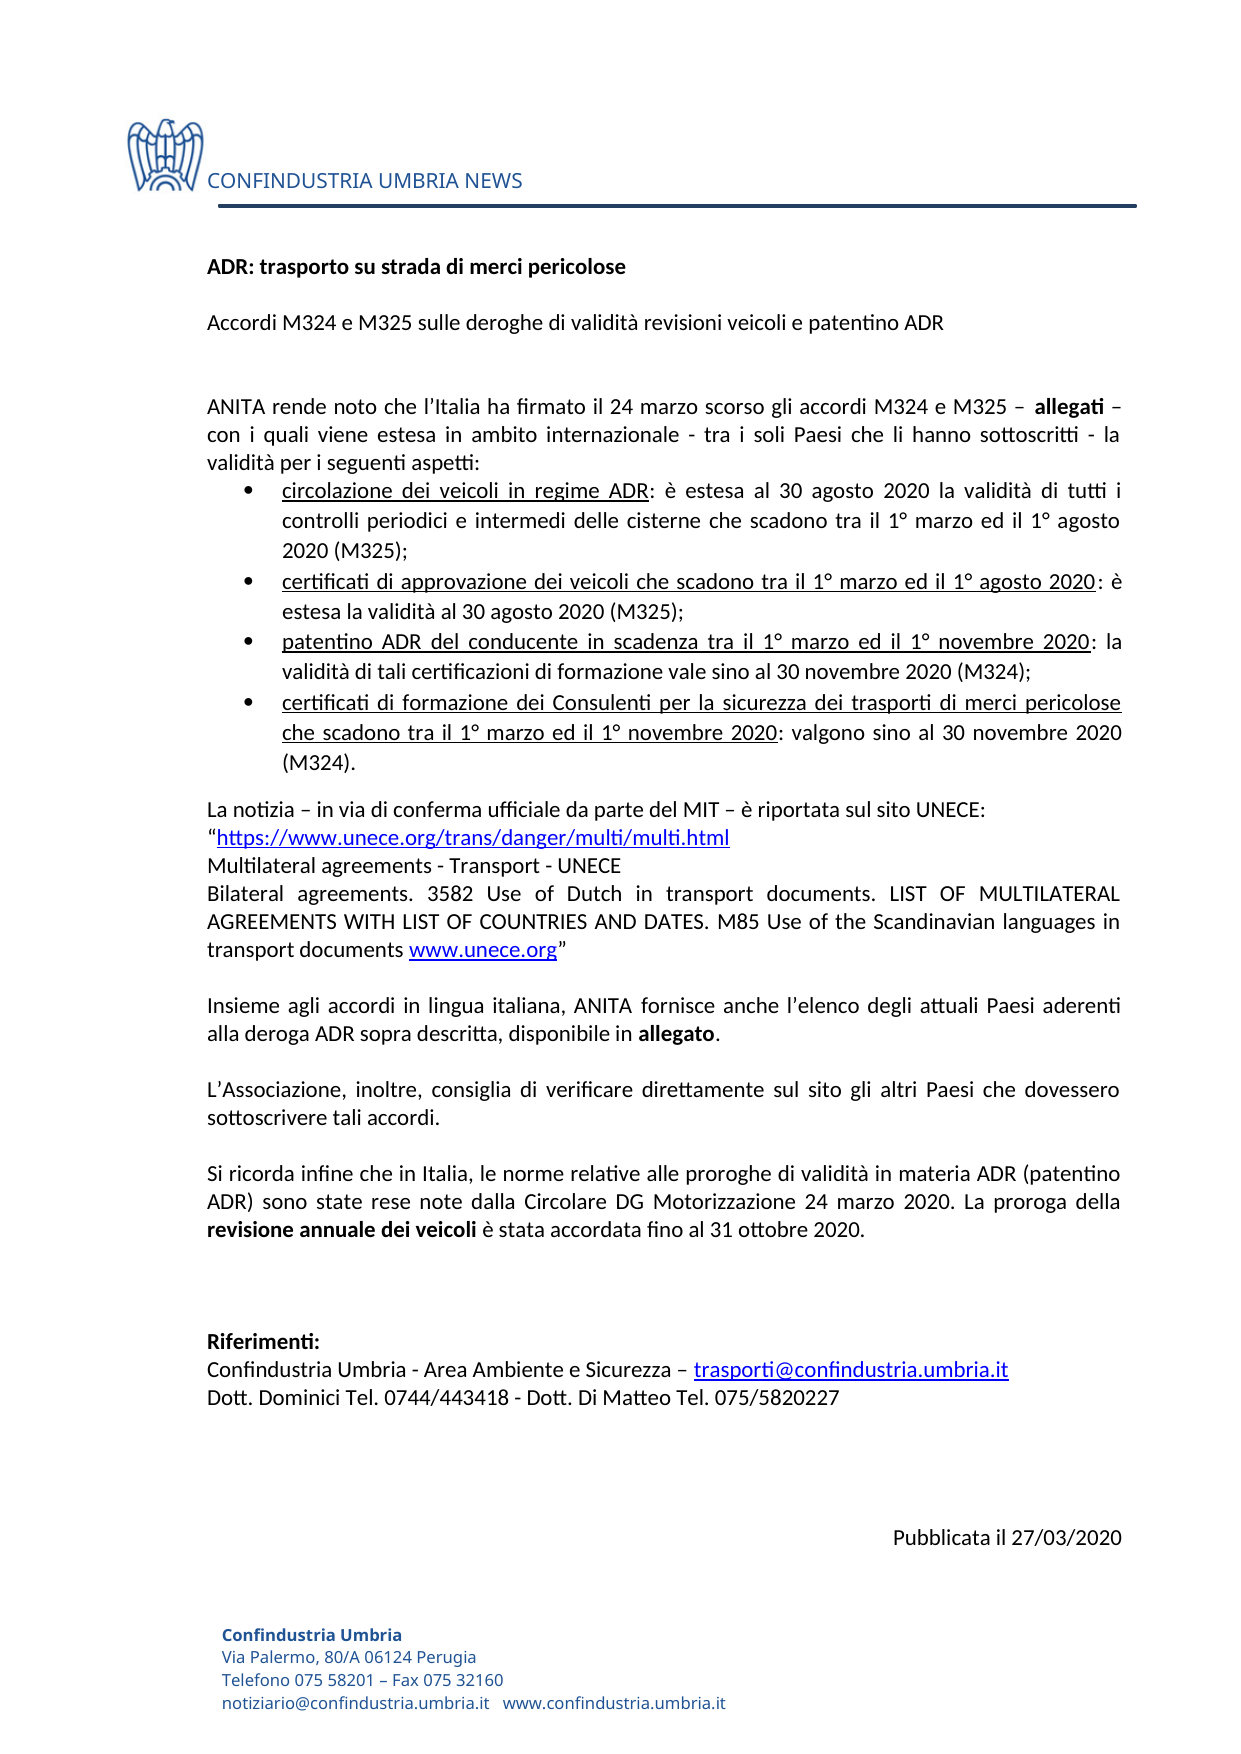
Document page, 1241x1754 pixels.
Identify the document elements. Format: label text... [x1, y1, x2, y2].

text Multilateral agreements - Transport - UNECE [207, 851, 1122, 879]
list patentino ADR del conducente in scadenza tra il 1° marzo ed il 1° novembre 2020: la validità di tali certificazioni di formazione vale sino al 30 novembre 2020 (M324); [244, 627, 1122, 685]
picture [124, 112, 207, 195]
text Confindustria Umbria - Area Ambiente e Sicurezza – trasporti@confindustria.umbria.it [207, 1355, 1122, 1383]
text Bilateral agreements. 3582 Use of Dutch in transport documents. LIST OF MULTILATERAL AGREEMENTS WITH LIST OF COUNTRIES AND DATES. M85 Use of the Scandinavian languages in transport documents www.unece.org” [207, 879, 1122, 963]
text L’Associazione, inoltre, consiglia di verificare direttamente sul sito gli altri Paesi che dovessero sottoscrivere tali accordi. [207, 1075, 1122, 1131]
list certificati di formazione dei Consulenti per la sicurezza dei trasporti di merci pericolose che scadono tra il 1° marzo ed il 1° novembre 2020: valgono sino al 30 novembre 2020 (M324). [244, 688, 1122, 776]
text Insieme agli accordi in lingua italiana, ANITA fornisce anche l’elenco degli attuali Paesi aderenti alla deroga ADR sopra descritta, disponibile in allegato. [207, 991, 1122, 1047]
text La notizia – in via di conferma ufficiale da parte del MIT – è riportata sul sito UNECE: [207, 795, 1122, 823]
text Si ricorda infine che in Italia, le norme relative alle proroghe di validità in materia ADR (patentino ADR) sono state rese note dalla Circolare DG Motorizzazione 24 marzo 2020. La proroga della revisione annuale dei veicoli è stata accordata fino al 31 ottobre 2020. [207, 1159, 1122, 1243]
text Pubblicata il 27/03/2020 [222, 1523, 1122, 1551]
list circolazione dei veicoli in regime ADR: è estesa al 30 agosto 2020 la validità di tutti i controlli periodici e intermedi delle cisterne che scadono tra il 1° marzo ed il 1° agosto 2020 (M325); [244, 476, 1122, 564]
text Riferimenti: [207, 1327, 1122, 1355]
text ANITA rende noto che l’Italia ha firmato il 24 marzo scorso gli accordi M324 e M325 – allegati – con i quali viene estesa in ambito internazionale - tra i soli Paesi che li hanno sottoscritti - la validità per i seguenti aspetti: [207, 392, 1122, 476]
text ADR: trasporto su strada di merci pericolose [207, 252, 1122, 280]
text “https://www.unece.org/trans/danger/multi/multi.html [207, 823, 1122, 851]
text Dott. Dominici Tel. 0744/443418 - Dott. Di Matteo Tel. 075/5820227 [207, 1383, 1122, 1411]
text Accordi M324 e M325 sulle deroghe di validità revisioni veicoli e patentino ADR [207, 308, 1122, 336]
list certificati di approvazione dei veicoli che scadono tra il 1° marzo ed il 1° agosto 2020: è estesa la validità al 30 agosto 2020 (M325); [244, 567, 1122, 625]
